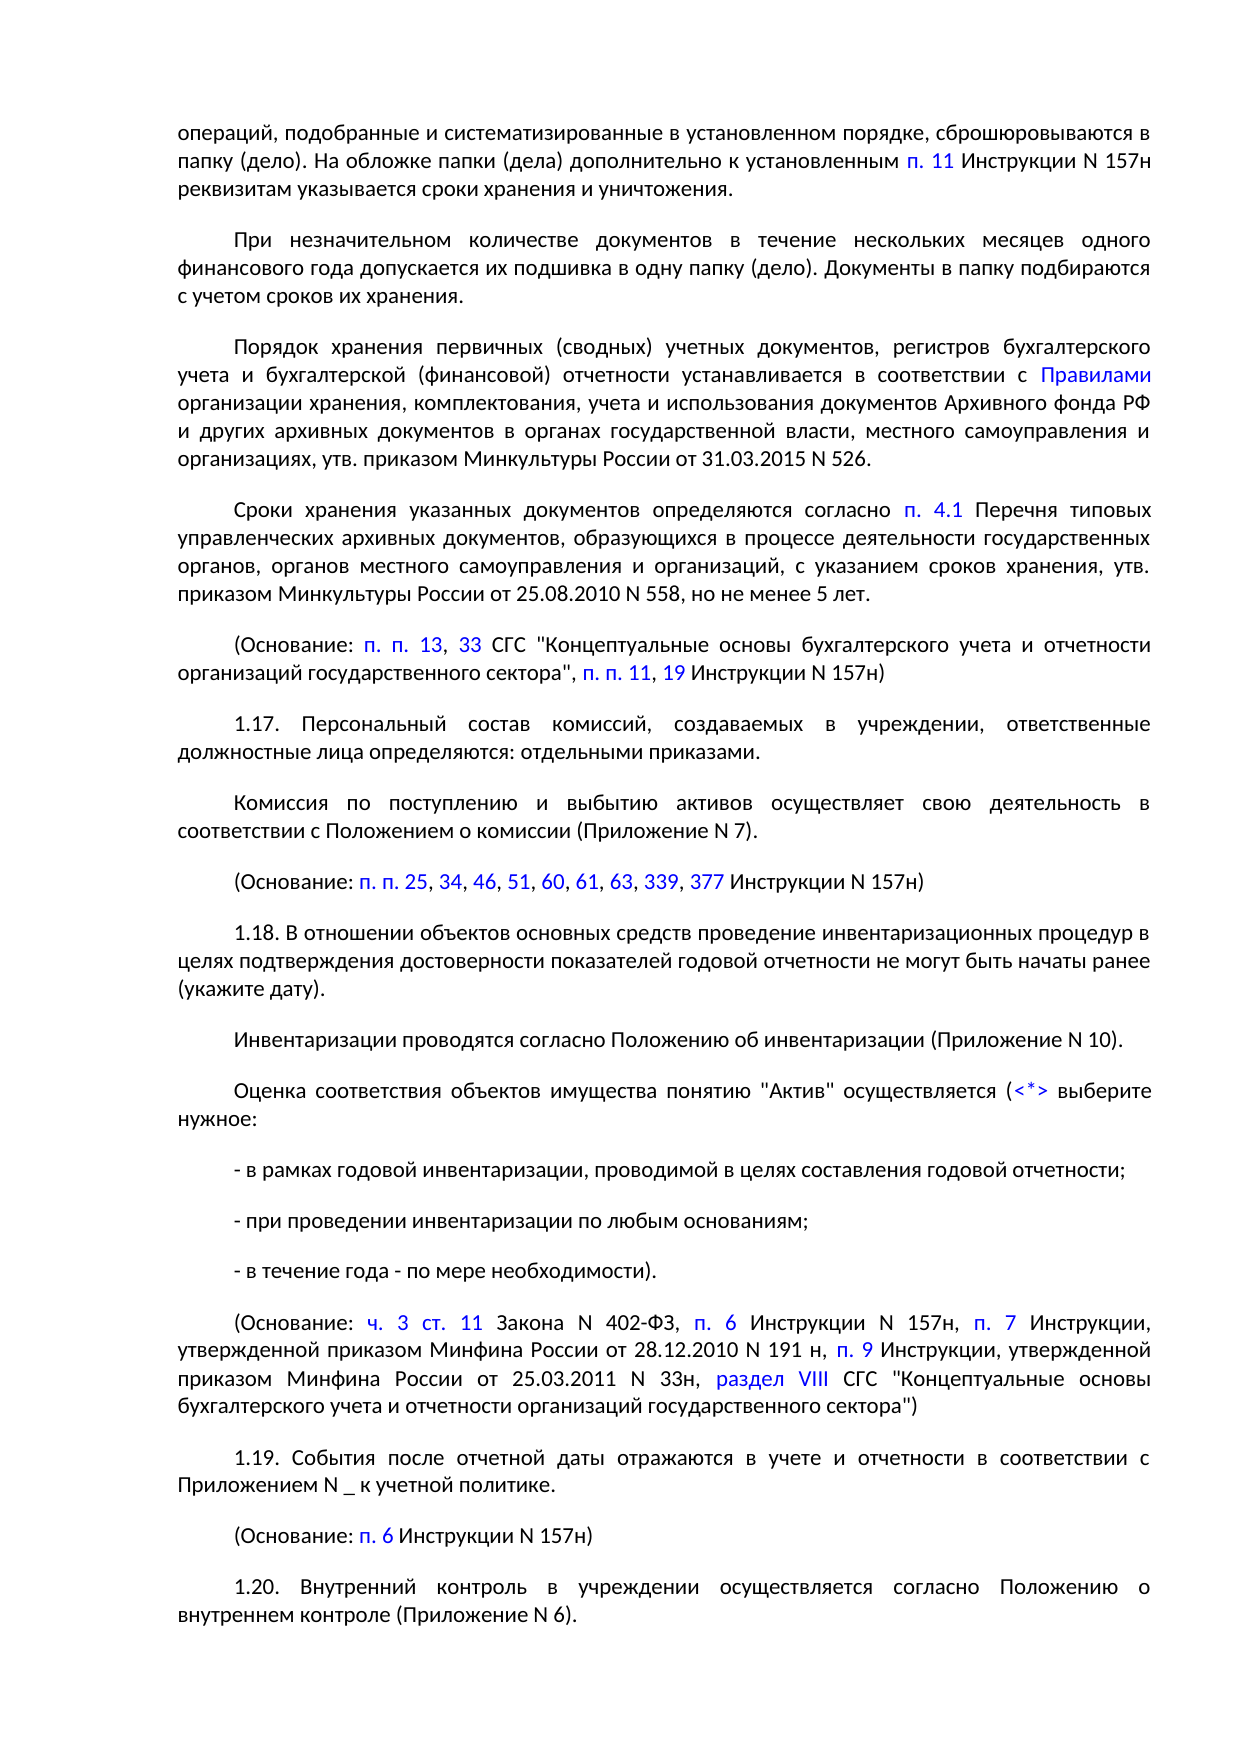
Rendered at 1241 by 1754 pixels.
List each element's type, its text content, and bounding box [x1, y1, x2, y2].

text 1.20. Внутренний контроль в учреждении осуществляется согласно Положению о внутреннем контроле (Приложение N 6). [177, 1572, 1152, 1628]
text (Основание: п. п. 25, 34, 46, 51, 60, 61, 63, 339, 377 Инструкции N 157н) [177, 867, 1152, 895]
text Инвентаризации проводятся согласно Положению об инвентаризации (Приложение N 10). [177, 1025, 1152, 1053]
text Сроки хранения указанных документов определяются согласно п. 4.1 Перечня типовых управленческих архивных документов, образующихся в процессе деятельности государственных органов, органов местного самоуправления и организаций, с указанием сроков хранения, утв. приказом Минкультуры России от 25.08.2010 N 558, но не менее 5 лет. [177, 495, 1152, 607]
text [177, 118, 1152, 202]
text - при проведении инвентаризации по любым основаниям; [177, 1206, 1152, 1234]
text При незначительном количестве документов в течение нескольких месяцев одного финансового года допускается их подшивка в одну папку (дело). Документы в папку подбираются с учетом сроков их хранения. [177, 225, 1152, 309]
text 1.18. В отношении объектов основных средств проведение инвентаризационных процедур в целях подтверждения достоверности показателей годовой отчетности не могут быть начаты ранее (укажите дату). [177, 918, 1152, 1002]
text - в течение года - по мере необходимости). [177, 1257, 1152, 1285]
text (Основание: п. п. 13, 33 СГС "Концептуальные основы бухгалтерского учета и отчетности организаций государственного сектора", п. п. 11, 19 Инструкции N 157н) [177, 630, 1152, 686]
text 1.19. События после отчетной даты отражаются в учете и отчетности в соответствии с Приложением N _ к учетной политике. [177, 1443, 1152, 1499]
text (Основание: ч. 3 ст. 11 Закона N 402-ФЗ, п. 6 Инструкции N 157н, п. 7 Инструкции, утвержденной приказом Минфина России от 28.12.2010 N 191 н, п. 9 Инструкции, утвержденной приказом Минфина России от 25.03.2011 N 33н, раздел VIII СГС "Концептуальные основы бухгалтерского учета и отчетности организаций государственного сектора") [177, 1308, 1152, 1420]
text Порядок хранения первичных (сводных) учетных документов, регистров бухгалтерского учета и бухгалтерской (финансовой) отчетности устанавливается в соответствии с Правилами организации хранения, комплектования, учета и использования документов Архивного фонда РФ и других архивных документов в органах государственной власти, местного самоуправления и организациях, утв. приказом Минкультуры России от 31.03.2015 N 526. [177, 332, 1152, 472]
text Оценка соответствия объектов имущества понятию "Актив" осуществляется (<*> выберите нужное: [177, 1076, 1152, 1132]
text 1.17. Персональный состав комиссий, создаваемых в учреждении, ответственные должностные лица определяются: отдельными приказами. [177, 709, 1152, 765]
text Комиссия по поступлению и выбытию активов осуществляет свою деятельность в соответствии с Положением о комиссии (Приложение N 7). [177, 788, 1152, 844]
text - в рамках годовой инвентаризации, проводимой в целях составления годовой отчетности; [177, 1155, 1152, 1183]
text (Основание: п. 6 Инструкции N 157н) [177, 1522, 1152, 1549]
